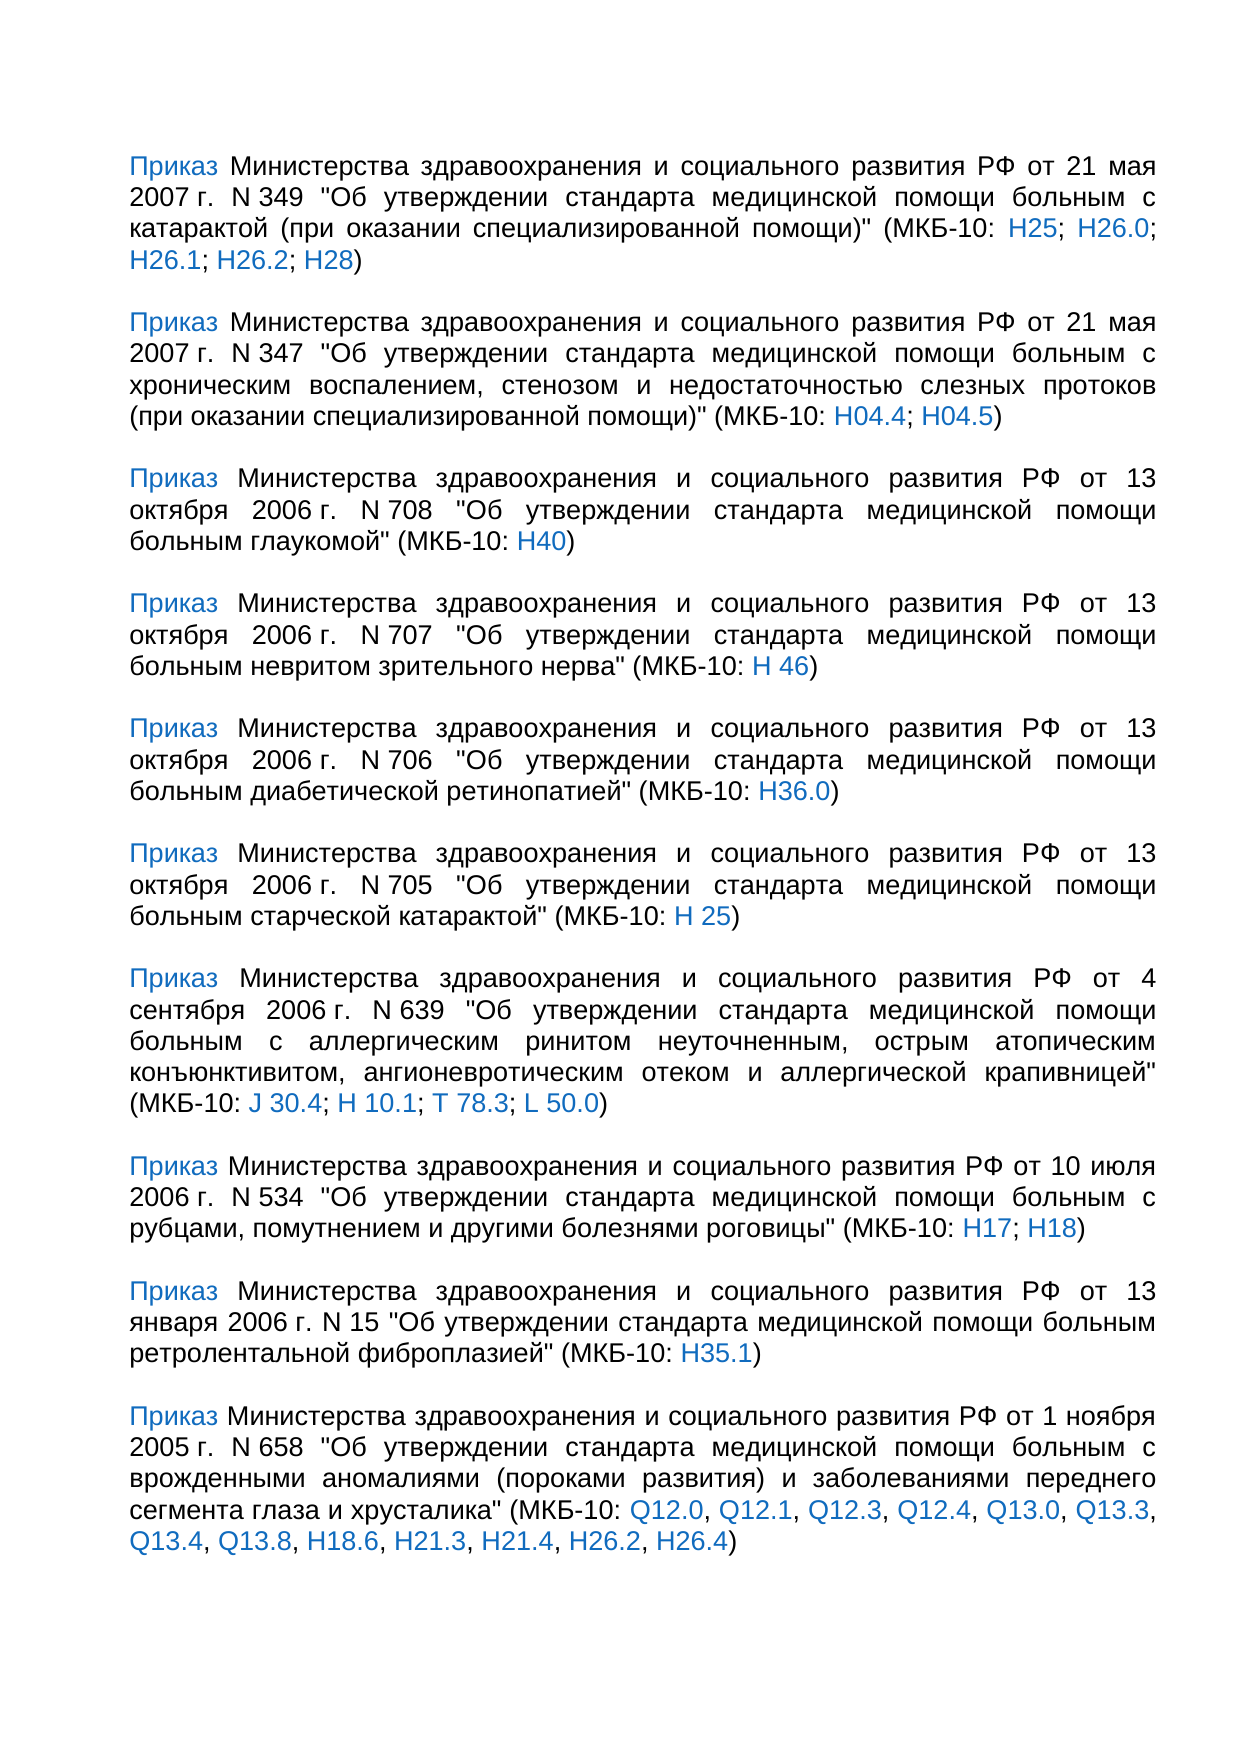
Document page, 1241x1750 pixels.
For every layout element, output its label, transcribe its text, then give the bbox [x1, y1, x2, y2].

text Приказ Министерства здравоохранения и социального развития РФ от 10 июля 2006 г. N 534 "Об утверждении стандарта медицинской помощи больным с рубцами, помутнением и другими болезнями роговицы" (МКБ-10: H17; Н18) [129, 1150, 1157, 1244]
text Приказ Министерства здравоохранения и социального развития РФ от 4 сентября 2006 г. N 639 "Об утверждении стандарта медицинской помощи больным с аллергическим ринитом неуточненным, острым атопическим конъюнктивитом, ангионевротическим отеком и аллергической крапивницей" (МКБ-10: J 30.4; H 10.1; T 78.3; L 50.0) [129, 962, 1157, 1119]
text Приказ Министерства здравоохранения и социального развития РФ от 21 мая 2007 г. N 347 "Об утверждении стандарта медицинской помощи больным с хроническим воспалением, стенозом и недостаточностью слезных протоков (при оказании специализированной помощи)" (МКБ-10: Н04.4; Н04.5) [129, 306, 1157, 431]
text Приказ Министерства здравоохранения и социального развития РФ от 13 октября 2006 г. N 706 "Об утверждении стандарта медицинской помощи больным диабетической ретинопатией" (МКБ-10: Н36.0) [129, 712, 1157, 806]
text Приказ Министерства здравоохранения и социального развития РФ от 13 октября 2006 г. N 707 "Об утверждении стандарта медицинской помощи больным невритом зрительного нерва" (МКБ-10: Н 46) [129, 587, 1157, 681]
text Приказ Министерства здравоохранения и социального развития РФ от 1 ноября 2005 г. N 658 "Об утверждении стандарта медицинской помощи больным с врожденными аномалиями (пороками развития) и заболеваниями переднего сегмента глаза и хрусталика" (МКБ-10: Q12.0, Q12.1, Q12.3, Q12.4, Q13.0, Q13.3, Q13.4, Q13.8, Н18.6, Н21.3, Н21.4, Н26.2, Н26.4) [129, 1400, 1157, 1556]
text Приказ Министерства здравоохранения и социального развития РФ от 21 мая 2007 г. N 349 "Об утверждении стандарта медицинской помощи больным с катарактой (при оказании специализированной помощи)" (МКБ-10: H25; Н26.0; Н26.1; Н26.2; Н28) [129, 150, 1157, 275]
text Приказ Министерства здравоохранения и социального развития РФ от 13 октября 2006 г. N 705 "Об утверждении стандарта медицинской помощи больным старческой катарактой" (МКБ-10: Н 25) [129, 837, 1157, 931]
text Приказ Министерства здравоохранения и социального развития РФ от 13 января 2006 г. N 15 "Об утверждении стандарта медицинской помощи больным ретролентальной фиброплазией" (МКБ-10: Н35.1) [129, 1275, 1157, 1369]
text Приказ Министерства здравоохранения и социального развития РФ от 13 октября 2006 г. N 708 "Об утверждении стандарта медицинской помощи больным глаукомой" (МКБ-10: Н40) [129, 462, 1157, 556]
